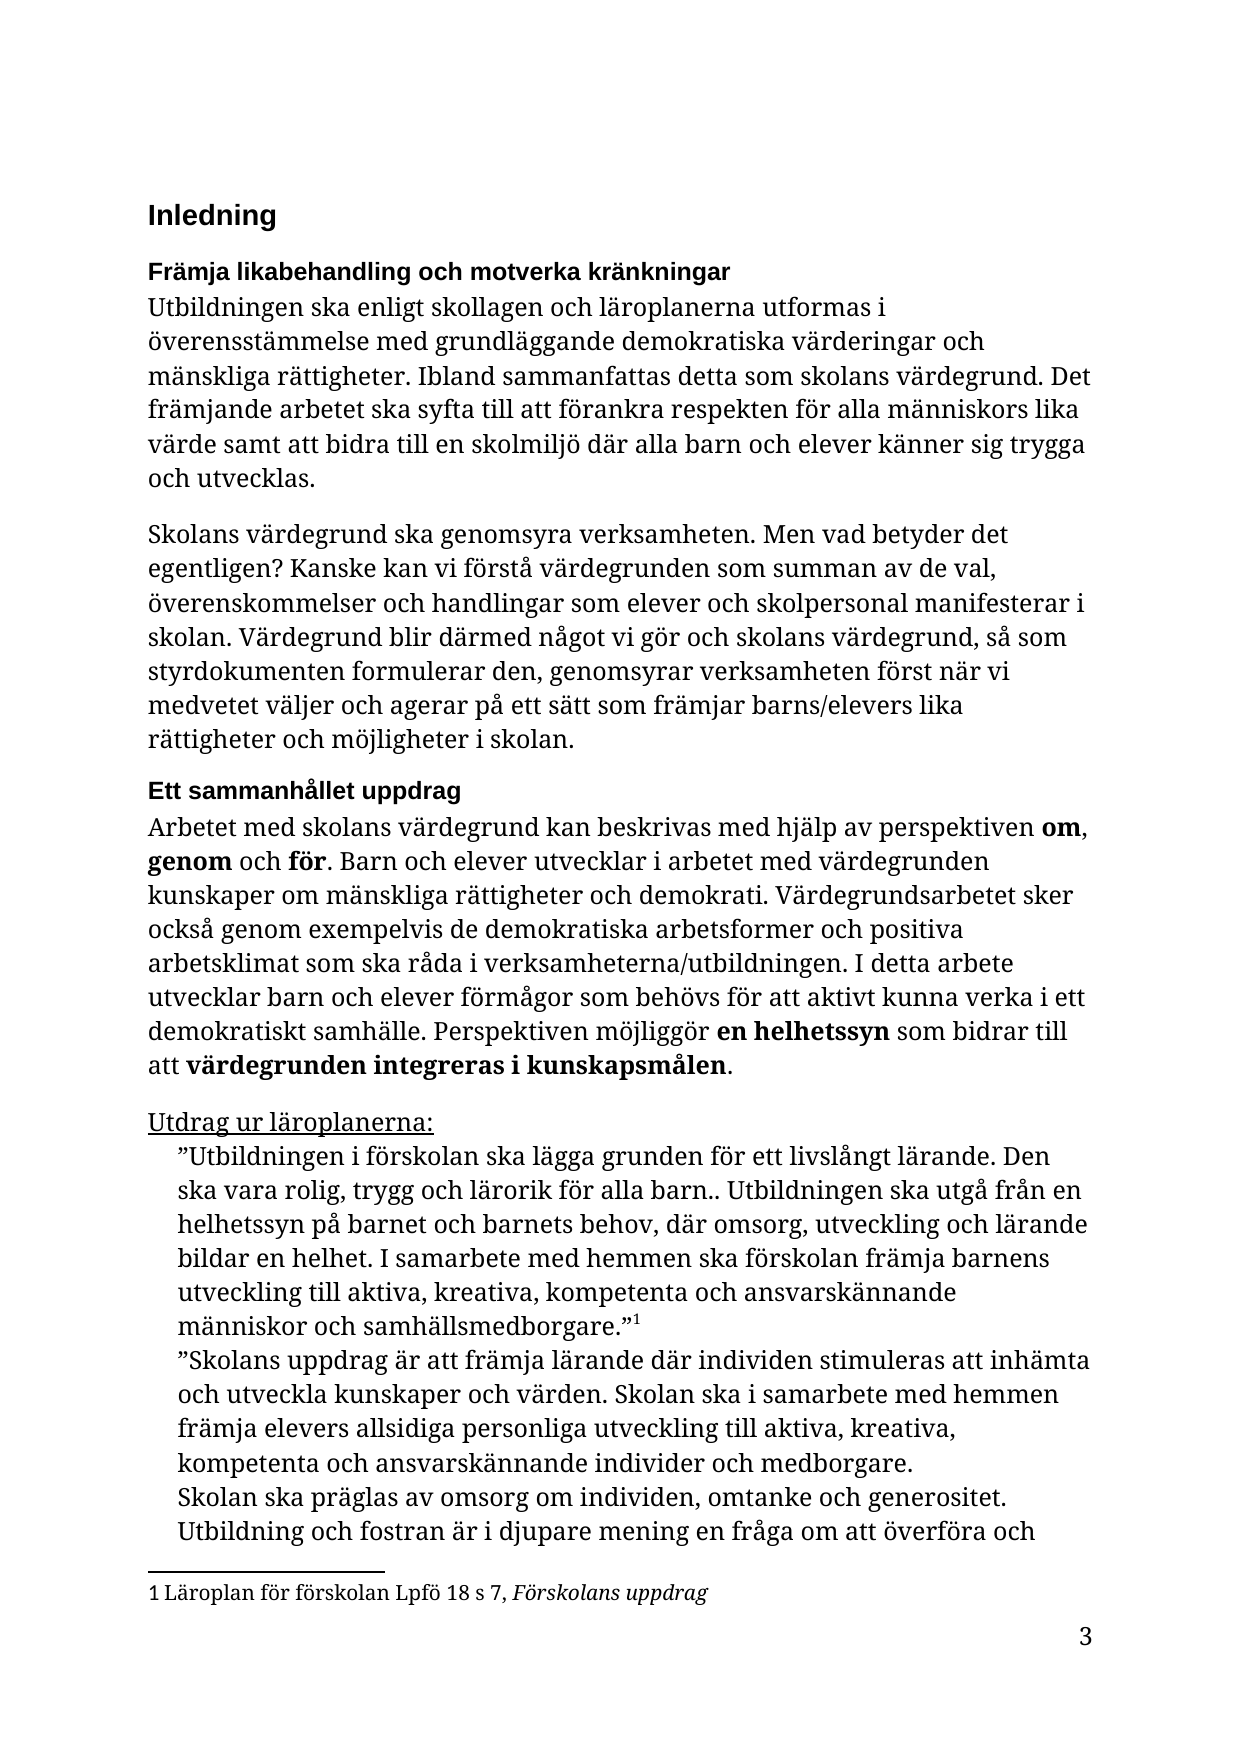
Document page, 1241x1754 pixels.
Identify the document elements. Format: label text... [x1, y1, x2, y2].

text ”Skolans uppdrag är att främja lärande där individen stimuleras att inhämta och utveckla kunskaper och värden. Skolan ska i samarbete med hemmen främja elevers allsidiga personliga utveckling till aktiva, kreativa, kompetenta och ansvarskännande individer och medborgare. [914, 1343, 1093, 1479]
subtitle Inledning [148, 198, 1093, 231]
text Arbetet med skolans värdegrund kan beskrivas med hjälp av perspektiven om, genom och för. Barn och elever utvecklar i arbetet med värdegrunden kunskaper om mänskliga rättigheter och demokrati. Värdegrundsarbetet sker också genom exempelvis de demokratiska arbetsformer och positiva arbetsklimat som ska råda i verksamheterna/utbildningen. I detta arbete utvecklar barn och elever förmågor som behövs för att aktivt kunna verka i ett demokratiskt samhälle. Perspektiven möjliggör en helhetssyn som bidrar till att värdegrunden integreras i kunskapsmålen. [148, 809, 1093, 1082]
text Utbildningen ska enligt skollagen och läroplanerna utformas i överensstämmelse med grundläggande demokratiska värderingar och mänskliga rättigheter. Ibland sammanfattas detta som skolans värdegrund. Det främjande arbetet ska syfta till att förankra respekten för alla människors lika värde samt att bidra till en skolmiljö där alla barn och elever känner sig trygga och utvecklas. [148, 290, 1093, 494]
subtitle Främja likabehandling och motverka kränkningar [148, 257, 1093, 286]
text Skolans värdegrund ska genomsyra verksamheten. Men vad betyder det egentligen? Kanske kan vi förstå värdegrunden som summan av de val, överenskommelser och handlingar som elever och skolpersonal manifesterar i skolan. Värdegrund blir därmed något vi gör och skolans värdegrund, så som styrdokumenten formulerar den, genomsyrar verksamheten först när vi medvetet väljer och agerar på ett sätt som främjar barns/elevers lika rättigheter och möjligheter i skolan. [148, 517, 1093, 756]
text Utdrag ur läroplanerna: [148, 1104, 1093, 1139]
text ”Utbildningen i förskolan ska lägga grunden för ett livslångt lärande. Den ska vara rolig, trygg och lärorik för alla barn.. Utbildningen ska utgå från en helhetssyn på barnet och barnets behov, där omsorg, utveckling och lärande bildar en helhet. I samarbete med hemmen ska förskolan främja barnens utveckling till aktiva, kreativa, kompetenta och ansvarskännande människor och samhällsmedborgare.” [177, 1139, 1093, 1343]
subtitle Ett sammanhållet uppdrag [148, 776, 1093, 805]
